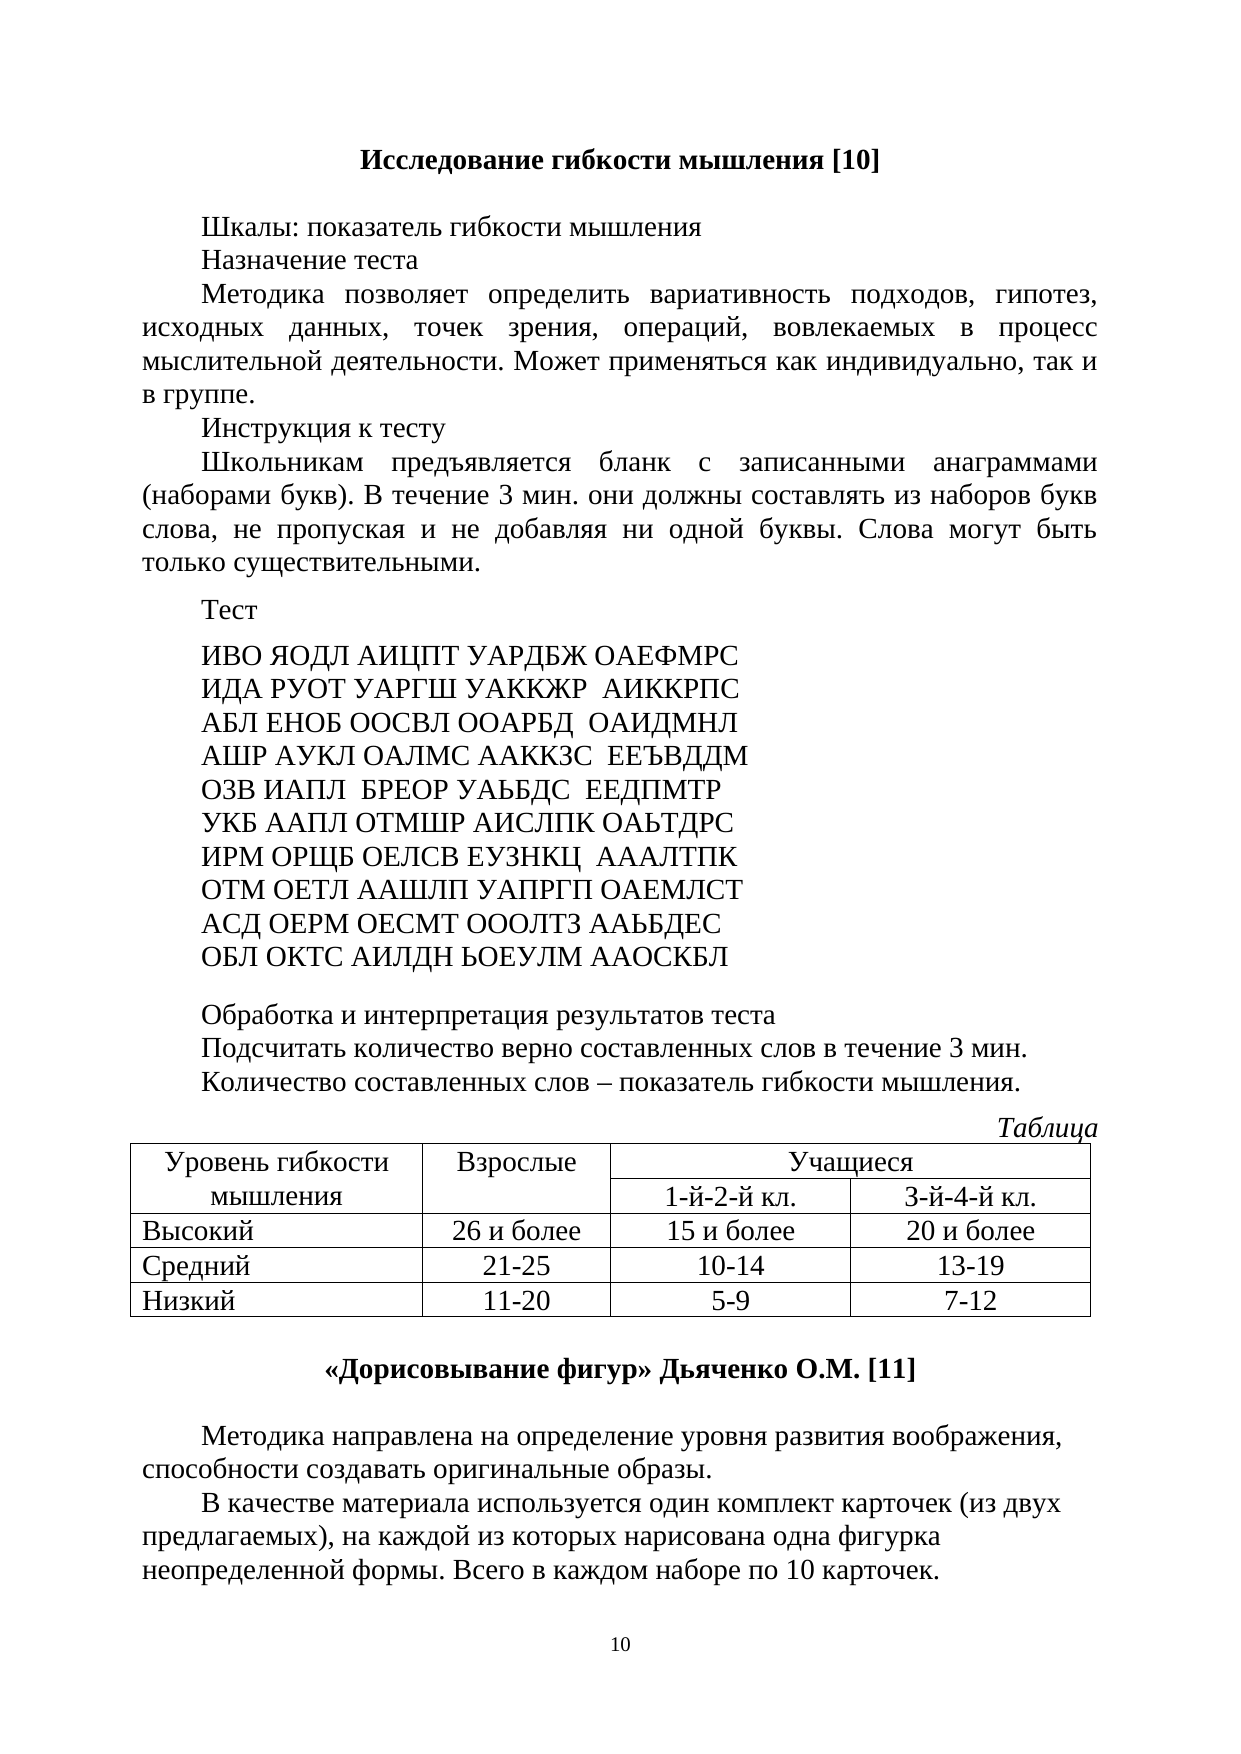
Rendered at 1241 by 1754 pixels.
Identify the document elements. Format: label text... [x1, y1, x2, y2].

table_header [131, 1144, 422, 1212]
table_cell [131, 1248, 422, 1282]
text ИДА РУОТ УАРГШ УАККЖР АИККРПС [142, 671, 1098, 705]
text АШР АУКЛ ОАЛМС ААККЗС ЕЕЪВДДМ [142, 738, 1098, 772]
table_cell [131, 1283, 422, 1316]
text Инструкция к тесту [142, 410, 1098, 444]
text ИРМ ОРЩБ ОЕЛСВ ЕУЗНКЦ АААЛТПК [142, 839, 1098, 872]
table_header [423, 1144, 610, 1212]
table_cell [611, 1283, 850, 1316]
text Таблица [142, 1110, 1098, 1143]
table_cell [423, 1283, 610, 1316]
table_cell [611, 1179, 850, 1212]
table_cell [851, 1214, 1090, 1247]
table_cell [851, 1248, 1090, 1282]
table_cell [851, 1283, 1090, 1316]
text Методика позволяет определить вариативность подходов, гипотез, исходных данных, точек зрения, операций, вовлекаемых в процесс мыслительной деятельности. Может применяться как индивидуально, так и в группе. [142, 276, 1098, 410]
text Обработка и интерпретация результатов теста [142, 997, 1098, 1031]
text АБЛ ЕНОБ ООСВЛ ООАРБД ОАИДМНЛ [142, 705, 1098, 738]
text ОБЛ ОКТС АИЛДН ЬОЕУЛМ ААОСКБЛ [142, 939, 1098, 973]
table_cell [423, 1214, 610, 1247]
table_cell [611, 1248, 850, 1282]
text Методика направлена на определение уровня развития воображения, способности создавать оригинальные образы. [142, 1418, 1098, 1485]
text Назначение теста [142, 242, 1098, 276]
subtitle «Дорисовывание фигур» Дьяченко О.М. [11] [142, 1351, 1098, 1384]
text О3В ИАПЛ БРЕОР УАЬБДС ЕЕДПМТР [142, 772, 1098, 805]
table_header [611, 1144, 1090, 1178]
text Шкалы: показатель гибкости мышления [142, 209, 1098, 242]
text Количество составленных слов – показатель гибкости мышления. [142, 1064, 1098, 1098]
text Подсчитать количество верно составленных слов в течение 3 мин. [142, 1031, 1098, 1064]
text ОТМ ОЕТЛ ААШЛП УАПРГП ОАЕМЛСТ [142, 872, 1098, 906]
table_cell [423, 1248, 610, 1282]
text УКБ ААПЛ ОТМШР АИСЛПК ОАЬТДРС [142, 805, 1098, 839]
text ИВО ЯОДЛ АИЦПТ УАРДБЖ ОАЕФМРС [142, 638, 1098, 671]
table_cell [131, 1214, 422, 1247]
text Школьникам предъявляется бланк с записанными анаграммами (наборами букв). В течение 3 мин. они должны составлять из наборов букв слова, не пропуская и не добавляя ни одной буквы. Слова могут быть только существительными. [142, 444, 1098, 578]
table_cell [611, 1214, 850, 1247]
text АСД ОЕРМ ОЕСМТ ОООЛТЗ ААЬБДЕС [142, 906, 1098, 939]
subtitle Исследование гибкости мышления [10] [142, 142, 1098, 175]
text Тест [142, 592, 1098, 626]
text В качестве материала используется один комплект карточек (из двух предлагаемых), на каждой из которых нарисована одна фигурка неопределенной формы. Всего в каждом наборе по 10 карточек. [142, 1485, 1098, 1586]
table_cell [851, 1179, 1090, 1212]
